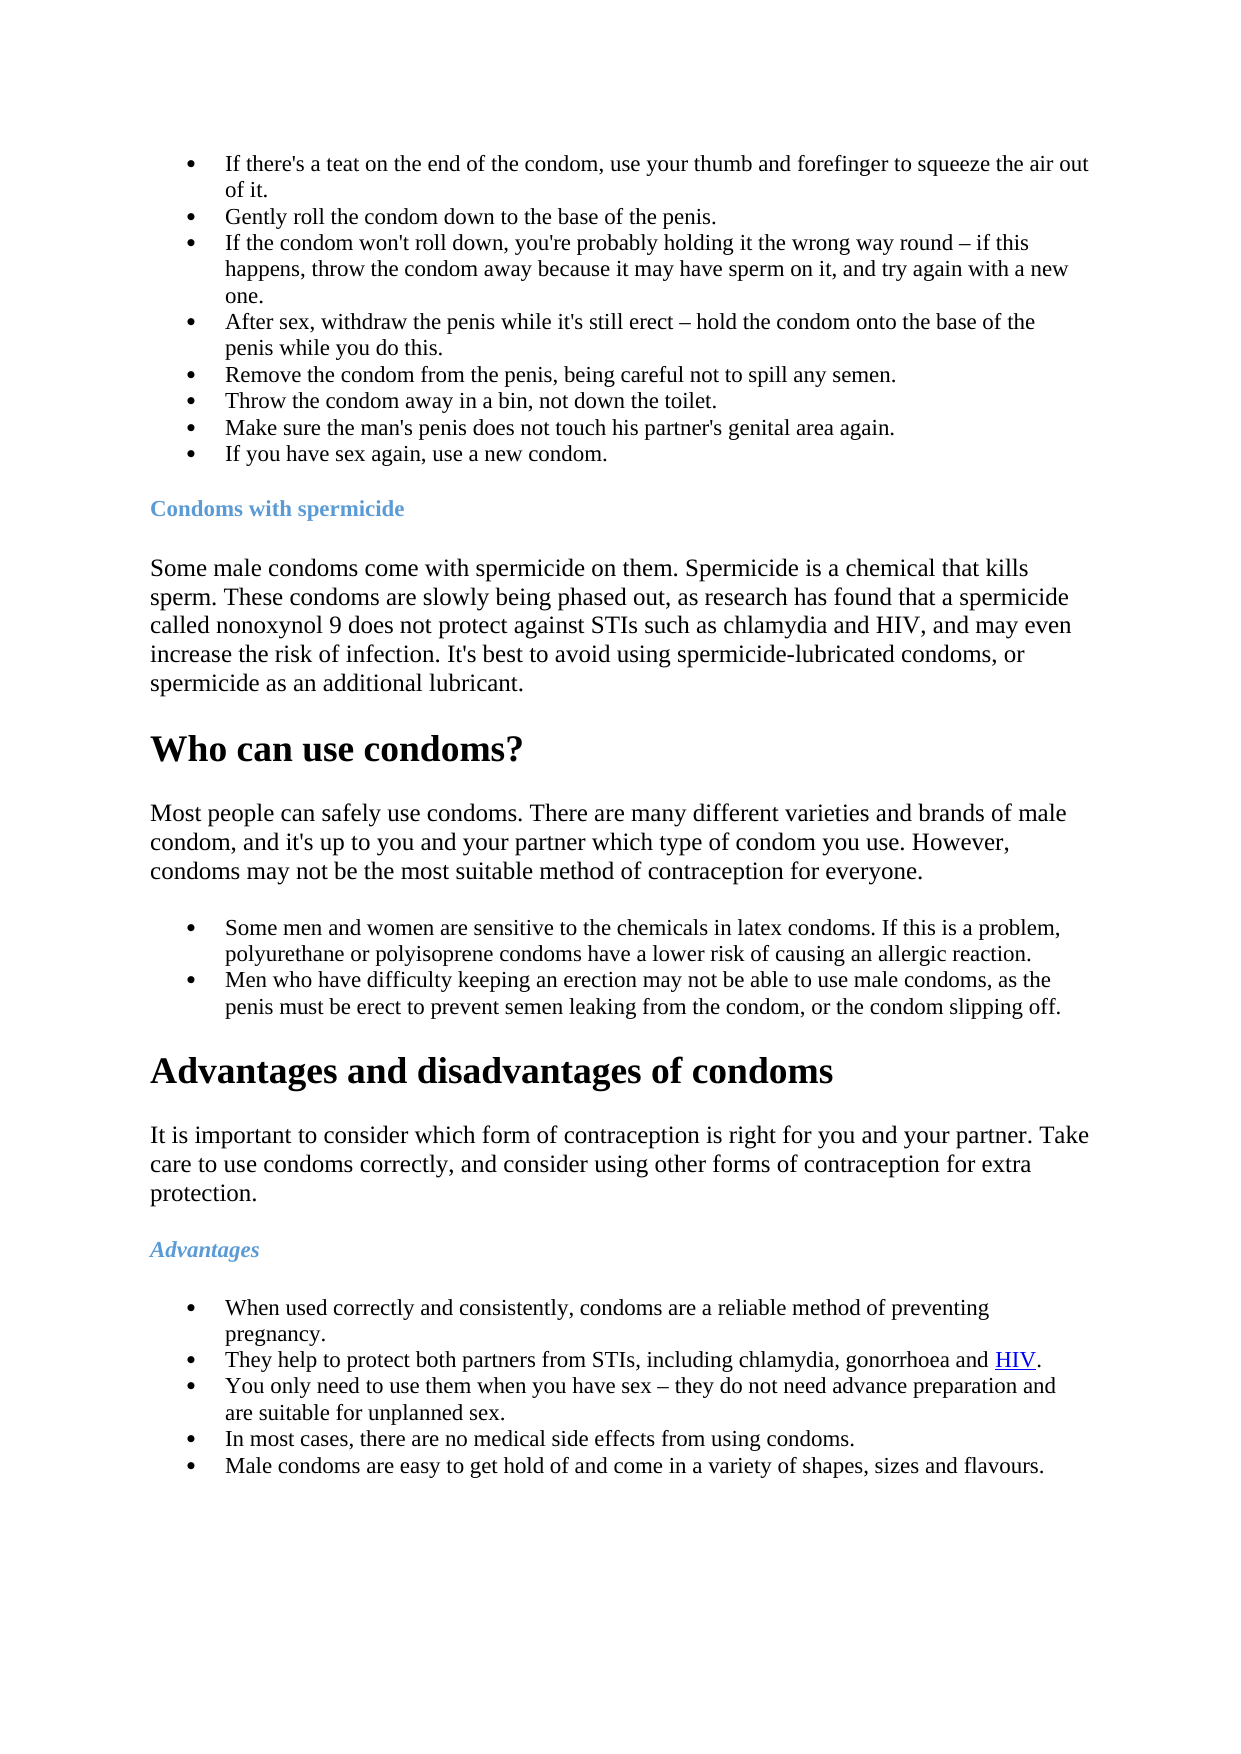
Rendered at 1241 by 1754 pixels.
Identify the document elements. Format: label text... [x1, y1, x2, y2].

text Some male condoms come with spermicide on them. Spermicide is a chemical that kills sperm. These condoms are slowly being phased out, as research has found that a spermicide called nonoxynol 9 does not protect against STIs such as chlamydia and HIV, and may even increase the risk of infection. It's best to avoid using spermicide-lubricated condoms, or spermicide as an additional lubricant. [150, 553, 1090, 697]
text It is important to consider which form of contraception is right for you and your partner. Take care to use condoms correctly, and consider using other forms of contraception for extra protection. [150, 1121, 1090, 1207]
list They help to protect both partners from STIs, including chlamydia, gonorrhoea and HIV. [187, 1346, 1090, 1373]
text Most people can safely use condoms. There are many different varieties and brands of male condom, and it's up to you and your partner which type of condom you use. However, condoms may not be the most suitable method of contraception for everyone. [150, 798, 1090, 884]
list Male condoms are easy to get hold of and come in a variety of shapes, sizes and flavours. [187, 1452, 1090, 1478]
list In most cases, there are no medical side effects from using condoms. [187, 1425, 1090, 1452]
subtitle Advantages and disadvantages of condoms [150, 1048, 1090, 1091]
list If the condom won't roll down, you're probably holding it the wrong way round – if this happens, throw the condom away because it may have sperm on it, and try again with a new one. [187, 229, 1090, 308]
list If you have sex again, use a new condom. [187, 440, 1090, 466]
list If there's a teat on the end of the condom, use your thumb and forefinger to squeeze the air out of it. [187, 150, 1090, 203]
list When used correctly and consistently, condoms are a reliable method of preventing pregnancy. [187, 1293, 1090, 1346]
list Remove the condom from the penis, being careful not to spill any semen. [187, 361, 1090, 387]
list You only need to use them when you have sex – they do not need advance preparation and are suitable for unplanned sex. [187, 1373, 1090, 1425]
list Throw the condom away in a bin, not down the toilet. [187, 387, 1090, 413]
subtitle Advantages [150, 1236, 1090, 1262]
list After sex, withdraw the penis while it's still erect – hold the condom onto the base of the penis while you do this. [187, 308, 1090, 361]
list Men who have difficulty keeping an erection may not be able to use male condoms, as the penis must be erect to prevent semen leaking from the condom, or the condom slipping off. [187, 966, 1090, 1019]
subtitle Condoms with spermicide [150, 495, 1090, 522]
list Some men and women are sensitive to the chemicals in latex condoms. If this is a problem, polyurethane or polyisoprene condoms have a lower risk of causing an allergic reaction. [187, 914, 1090, 966]
list Gently roll the condom down to the base of the penis. [187, 203, 1090, 229]
list Make sure the man's penis does not touch his partner's genital area again. [187, 413, 1090, 440]
subtitle Who can use condoms? [150, 726, 1090, 769]
